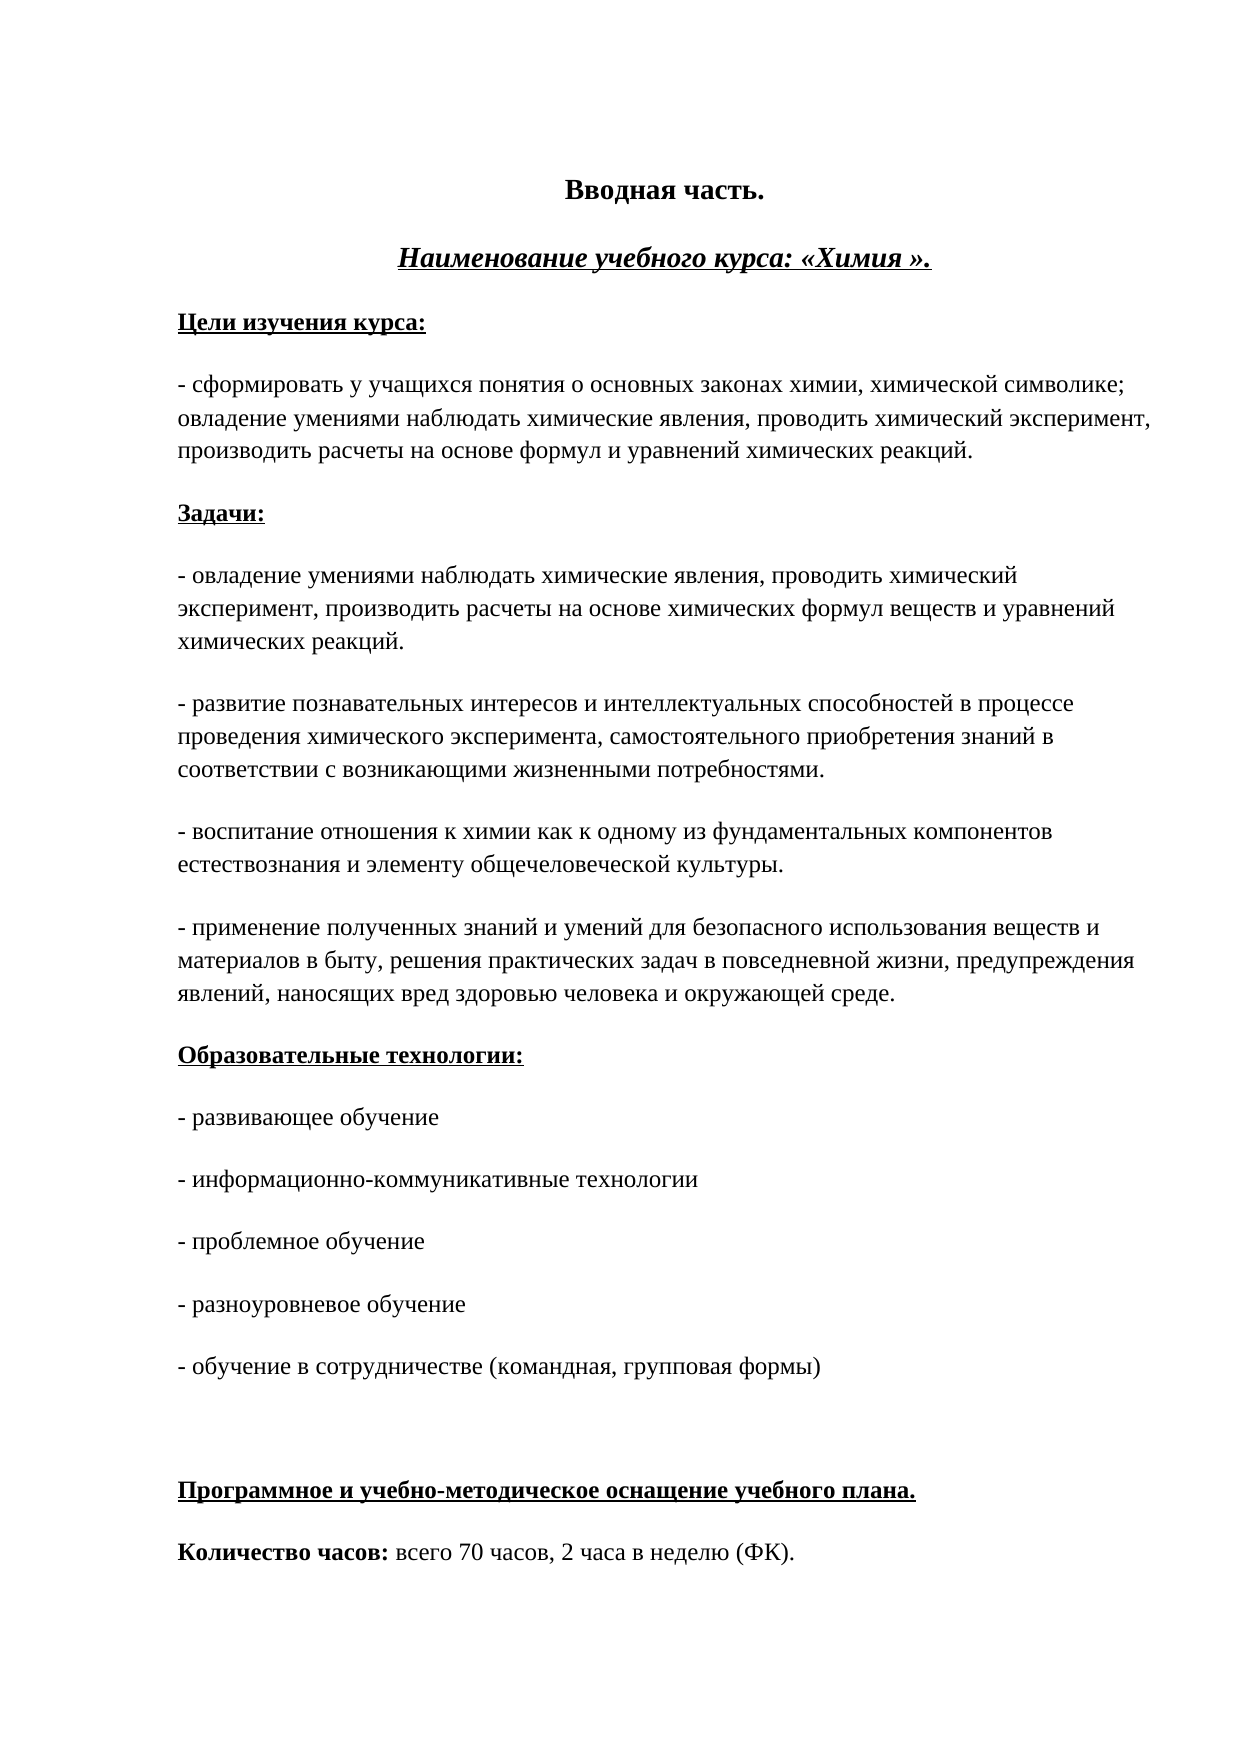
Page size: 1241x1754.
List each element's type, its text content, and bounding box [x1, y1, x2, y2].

text - разноуровневое обучение [177, 1289, 1152, 1317]
text Цели изучения курса: [177, 307, 1152, 336]
text - овладение умениями наблюдать химические явления, проводить химический эксперимент, производить расчеты на основе химических формул веществ и уравнений химических реакций. [177, 560, 1152, 655]
text - информационно-коммуникативные технологии [177, 1164, 1152, 1193]
text - развитие познавательных интересов и интеллектуальных способностей в процессе проведения химического эксперимента, самостоятельного приобретения знаний в соответствии с возникающими жизненными потребностями. [177, 688, 1152, 783]
text - воспитание отношения к химии как к одному из фундаментальных компонентов естествознания и элементу общечеловеческой культуры. [177, 816, 1152, 878]
text Задачи: [177, 498, 1152, 527]
text - применение полученных знаний и умений для безопасного использования веществ и материалов в быту, решения практических задач в повседневной жизни, предупреждения явлений, наносящих вред здоровью человека и окружающей среде. [177, 912, 1152, 1006]
text Количество часов: всего 70 часов, 2 часа в неделю (ФК). [177, 1537, 1152, 1566]
text Наименование учебного курса: «Химия ». [177, 240, 1152, 273]
text - развивающее обучение [177, 1102, 1152, 1131]
text - обучение в сотрудничестве (командная, групповая формы) [177, 1351, 1152, 1379]
text Программное и учебно-методическое оснащение учебного плана. [177, 1475, 1152, 1504]
text Образовательные технологии: [177, 1040, 1152, 1069]
text - проблемное обучение [177, 1226, 1152, 1255]
text - сформировать у учащихся понятия о основных законах химии, химической символике; овладение умениями наблюдать химические явления, проводить химический эксперимент, производить расчеты на основе формул и уравнений химических реакций. [177, 369, 1152, 464]
text Вводная часть. [177, 172, 1152, 206]
